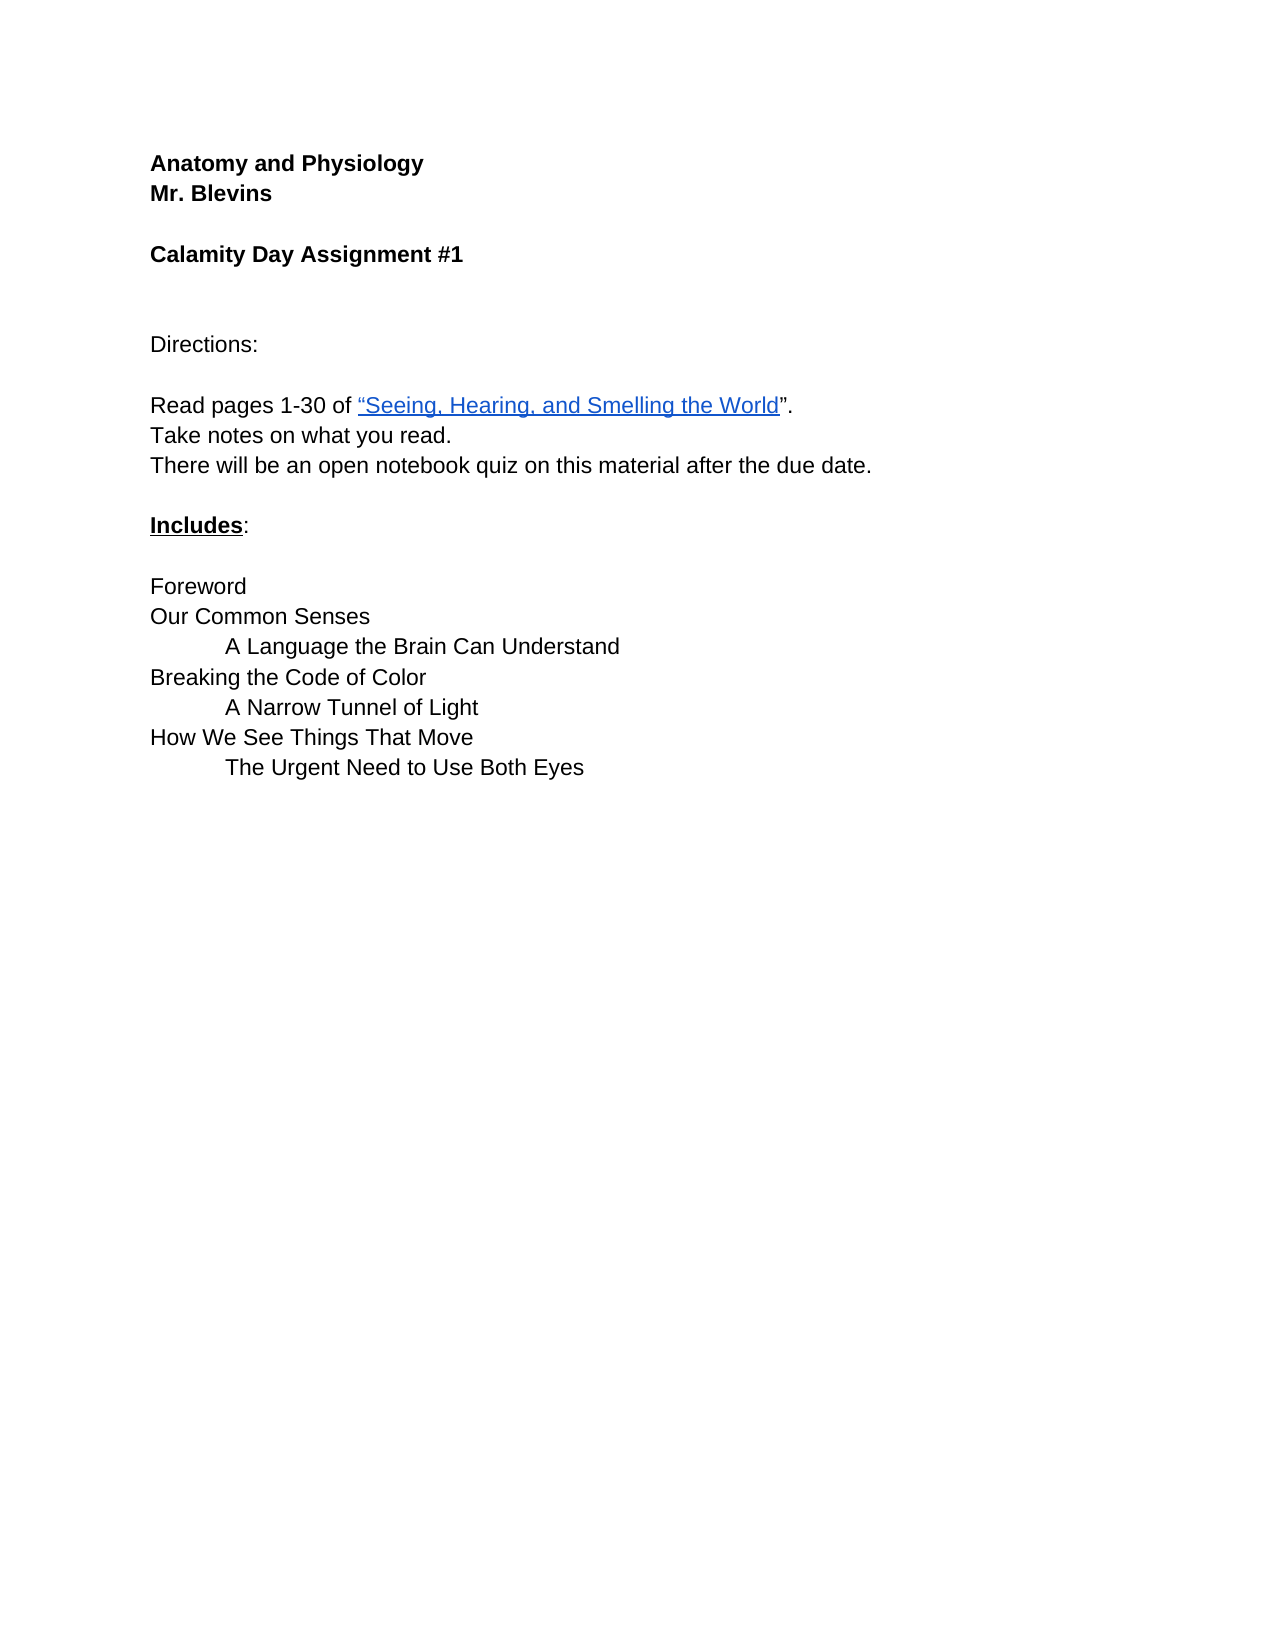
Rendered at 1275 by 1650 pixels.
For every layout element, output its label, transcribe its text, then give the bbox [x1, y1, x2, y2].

text The Urgent Need to Use Both Eyes [150, 754, 1125, 781]
text A Narrow Tunnel of Light [150, 694, 1125, 720]
text A Language the Brain Can Understand [150, 633, 1125, 660]
text There will be an open notebook quiz on this material after the due date. [150, 452, 1125, 478]
text Foreword [150, 573, 1125, 599]
text Calamity Day Assignment #1 [150, 241, 1125, 267]
text Directions: [150, 331, 1125, 358]
text Anatomy and Physiology [150, 150, 1125, 176]
text Mr. Blevins [150, 180, 1125, 207]
text Our Common Senses [150, 603, 1125, 629]
text Take notes on what you read. [150, 422, 1125, 448]
text Includes: [150, 512, 1125, 539]
text Read pages 1-30 of “Seeing, Hearing, and Smelling the World”. [150, 392, 1125, 418]
text How We See Things That Move [150, 724, 1125, 750]
text Breaking the Code of Color [150, 663, 1125, 690]
